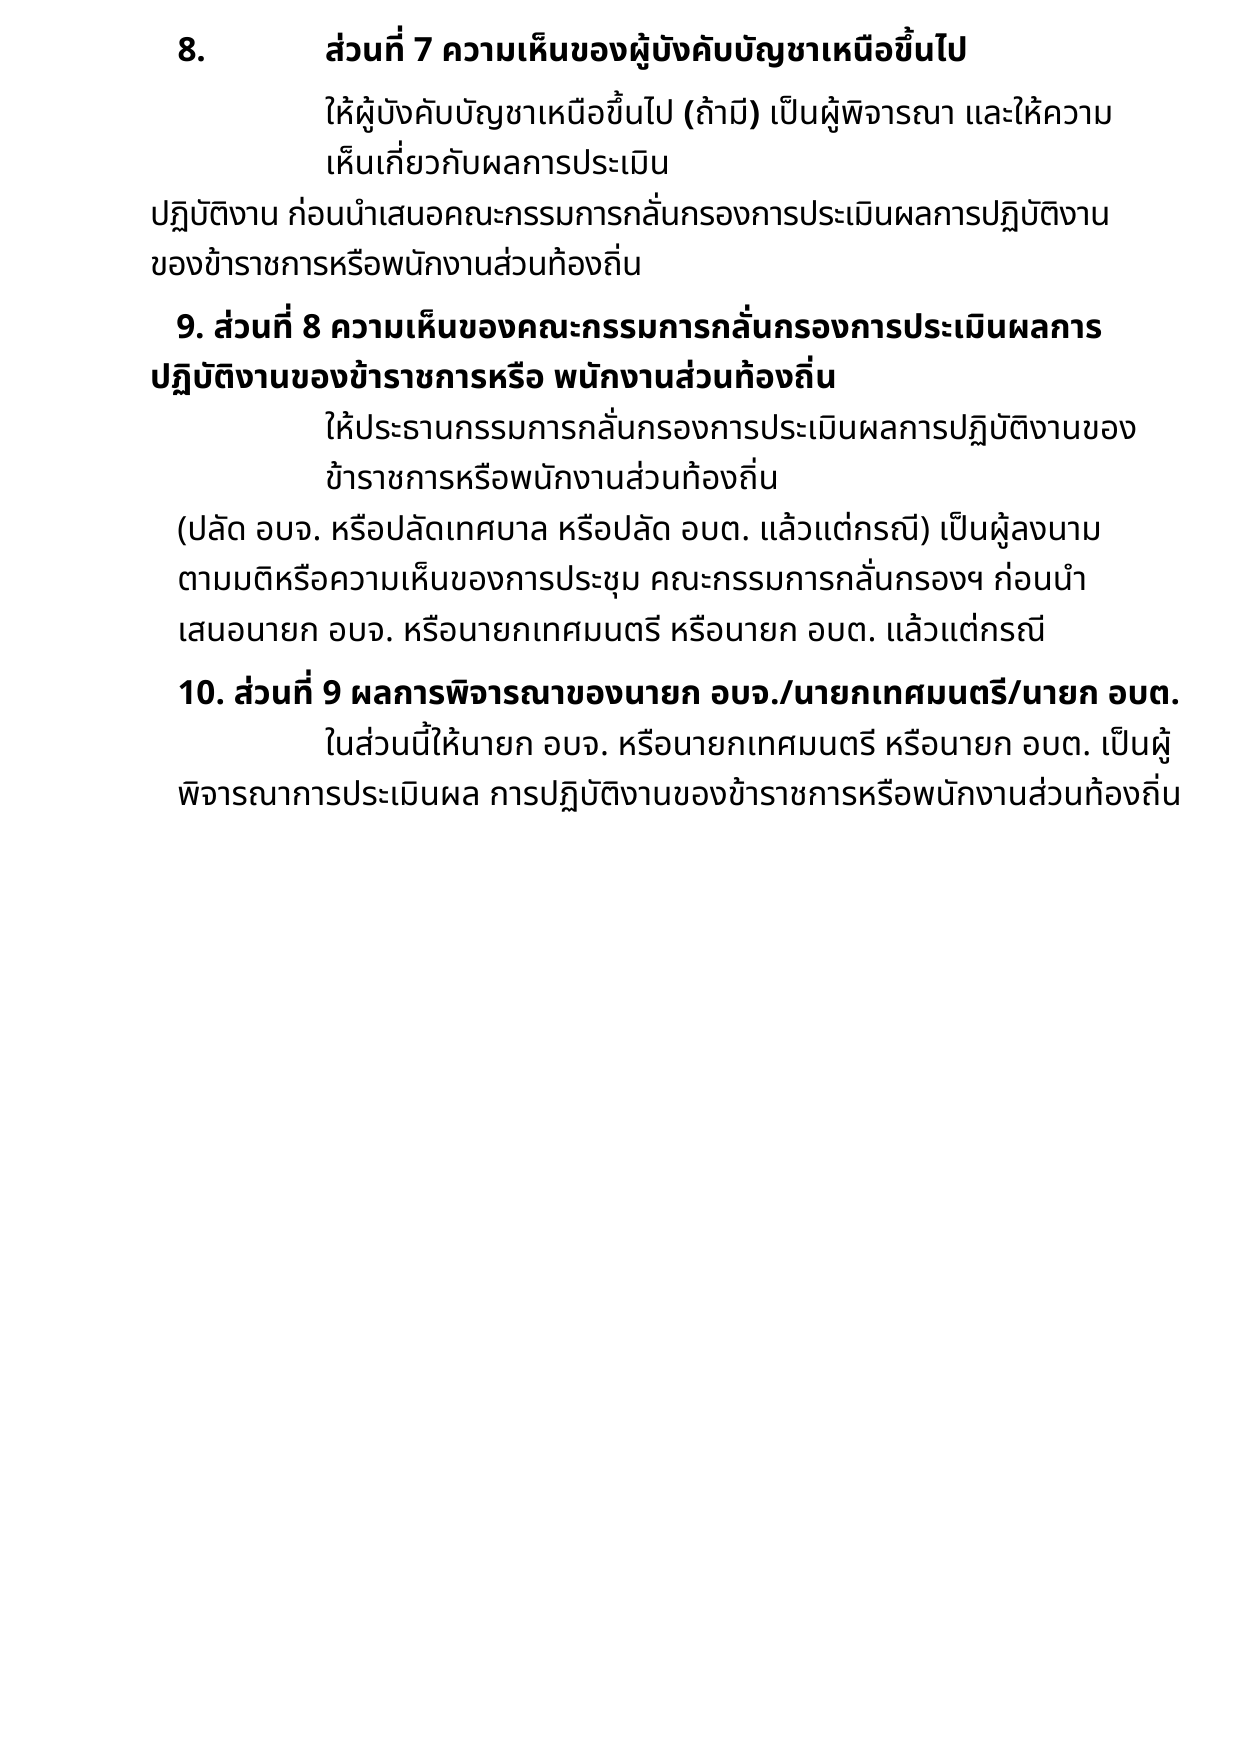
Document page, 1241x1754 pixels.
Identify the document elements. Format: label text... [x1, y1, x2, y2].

text ปฏิบัติงาน ก่อนนำเสนอคณะกรรมการกลั่นกรองการประเมินผลการปฏิบัติงานของข้าราชการหรือพนักงานส่วนท้องถิ่น [150, 189, 1135, 290]
text ในส่วนนี้ให้นายก อบจ. หรือนายกเทศมนตรี หรือนายก อบต. เป็นผู้พิจารณาการประเมินผล การปฏิบัติงานของข้าราชการหรือพนักงานส่วนท้องถิ่น [177, 719, 1212, 821]
list ส่วนที่ 7 ความเห็นของผู้บังคับบัญชาเหนือขึ้นไป [177, 25, 1135, 76]
text (ปลัด อบจ. หรือปลัดเทศบาล หรือปลัด อบต. แล้วแต่กรณี) เป็นผู้ลงนาม ตามมติหรือความเห็นของการประชุม คณะกรรมการกลั่นกรองฯ ก่อนนำเสนอนายก อบจ. หรือนายกเทศมนตรี หรือนายก อบต. แล้วแต่กรณี [177, 505, 1135, 656]
text ให้ผู้บังคับบัญชาเหนือขึ้นไป (ถ้ามี) เป็นผู้พิจารณา และให้ความเห็นเกี่ยวกับผลการประเมิน [325, 88, 1135, 189]
text 9. ส่วนที่ 8 ความเห็นของคณะกรรมการกลั่นกรองการประเมินผลการปฏิบัติงานของข้าราชการหรือ พนักงานส่วนท้องถิ่น [150, 303, 1135, 404]
text 10. ส่วนที่ 9 ผลการพิจารณาของนายก อบจ./นายกเทศมนตรี/นายก อบต. [177, 669, 1233, 719]
text ให้ประธานกรรมการกลั่นกรองการประเมินผลการปฏิบัติงานของข้าราชการหรือพนักงานส่วนท้องถิ่น [325, 404, 1233, 505]
